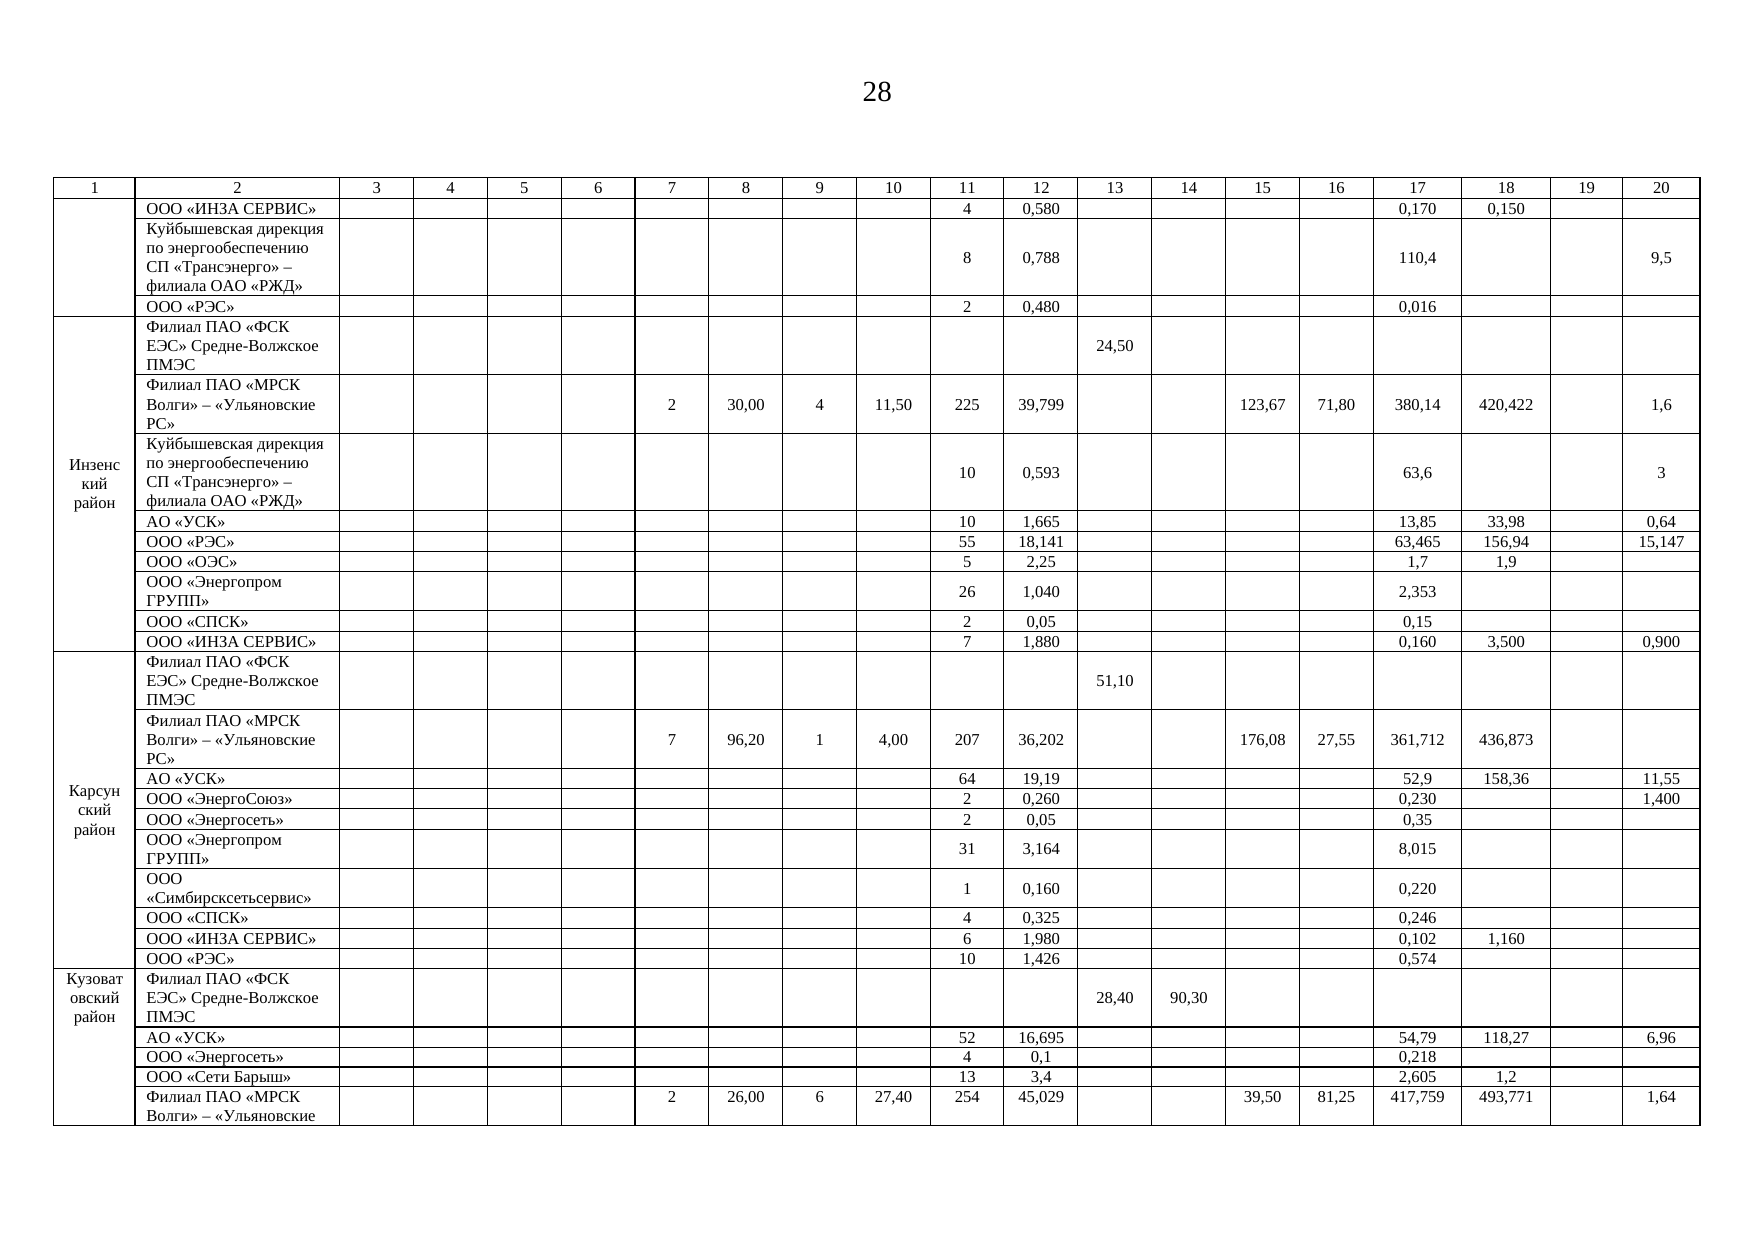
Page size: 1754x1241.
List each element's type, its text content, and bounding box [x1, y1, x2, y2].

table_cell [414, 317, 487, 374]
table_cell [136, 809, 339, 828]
table_header 10 [857, 178, 930, 197]
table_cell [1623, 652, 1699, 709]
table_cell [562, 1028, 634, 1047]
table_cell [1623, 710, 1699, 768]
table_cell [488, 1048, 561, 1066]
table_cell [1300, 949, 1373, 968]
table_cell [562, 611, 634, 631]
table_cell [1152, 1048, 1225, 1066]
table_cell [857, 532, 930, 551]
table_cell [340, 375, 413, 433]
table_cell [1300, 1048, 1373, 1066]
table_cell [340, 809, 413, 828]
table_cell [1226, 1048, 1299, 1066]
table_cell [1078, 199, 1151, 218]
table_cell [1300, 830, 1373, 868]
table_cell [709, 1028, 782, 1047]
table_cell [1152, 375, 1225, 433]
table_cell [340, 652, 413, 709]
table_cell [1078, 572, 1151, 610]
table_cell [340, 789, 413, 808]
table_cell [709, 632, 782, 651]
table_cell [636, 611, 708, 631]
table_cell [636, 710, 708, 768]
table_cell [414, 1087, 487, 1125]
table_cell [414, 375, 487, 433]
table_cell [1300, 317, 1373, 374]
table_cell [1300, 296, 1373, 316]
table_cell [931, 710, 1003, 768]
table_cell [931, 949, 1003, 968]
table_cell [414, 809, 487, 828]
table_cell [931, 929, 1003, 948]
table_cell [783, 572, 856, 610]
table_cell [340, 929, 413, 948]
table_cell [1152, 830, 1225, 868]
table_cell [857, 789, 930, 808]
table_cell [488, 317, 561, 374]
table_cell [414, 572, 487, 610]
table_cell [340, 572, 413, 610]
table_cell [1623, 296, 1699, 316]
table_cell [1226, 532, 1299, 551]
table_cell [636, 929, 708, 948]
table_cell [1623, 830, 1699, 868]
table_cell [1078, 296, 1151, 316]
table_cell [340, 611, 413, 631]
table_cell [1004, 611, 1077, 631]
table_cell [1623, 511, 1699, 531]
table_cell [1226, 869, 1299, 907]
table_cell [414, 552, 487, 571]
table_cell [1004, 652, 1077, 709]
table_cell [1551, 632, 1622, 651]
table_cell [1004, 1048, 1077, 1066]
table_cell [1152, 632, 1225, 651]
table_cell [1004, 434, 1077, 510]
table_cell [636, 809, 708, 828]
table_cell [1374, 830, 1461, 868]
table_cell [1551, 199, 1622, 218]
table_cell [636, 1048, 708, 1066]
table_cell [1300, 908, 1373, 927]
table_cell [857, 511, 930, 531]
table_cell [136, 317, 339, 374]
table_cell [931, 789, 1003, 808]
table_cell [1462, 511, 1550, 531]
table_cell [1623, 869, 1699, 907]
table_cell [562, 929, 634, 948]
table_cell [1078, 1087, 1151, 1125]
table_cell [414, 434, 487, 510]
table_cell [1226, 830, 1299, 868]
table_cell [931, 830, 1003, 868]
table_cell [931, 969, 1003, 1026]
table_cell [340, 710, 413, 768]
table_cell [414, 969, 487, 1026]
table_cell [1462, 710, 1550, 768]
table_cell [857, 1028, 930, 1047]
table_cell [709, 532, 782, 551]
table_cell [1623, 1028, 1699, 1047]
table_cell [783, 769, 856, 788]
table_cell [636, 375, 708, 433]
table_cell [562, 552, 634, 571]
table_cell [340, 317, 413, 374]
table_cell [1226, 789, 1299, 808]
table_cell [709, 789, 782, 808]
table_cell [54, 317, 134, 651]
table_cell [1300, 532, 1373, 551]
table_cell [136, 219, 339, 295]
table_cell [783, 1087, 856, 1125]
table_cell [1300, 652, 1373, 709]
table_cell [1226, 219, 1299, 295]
table_header 12 [1004, 178, 1077, 197]
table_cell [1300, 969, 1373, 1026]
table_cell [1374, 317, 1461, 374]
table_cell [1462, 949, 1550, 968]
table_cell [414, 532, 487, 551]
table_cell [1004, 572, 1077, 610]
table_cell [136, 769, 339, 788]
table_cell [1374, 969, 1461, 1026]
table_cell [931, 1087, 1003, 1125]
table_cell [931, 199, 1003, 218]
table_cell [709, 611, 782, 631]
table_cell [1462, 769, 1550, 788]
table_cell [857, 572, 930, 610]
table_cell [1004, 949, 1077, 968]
table_header 2 [136, 178, 339, 197]
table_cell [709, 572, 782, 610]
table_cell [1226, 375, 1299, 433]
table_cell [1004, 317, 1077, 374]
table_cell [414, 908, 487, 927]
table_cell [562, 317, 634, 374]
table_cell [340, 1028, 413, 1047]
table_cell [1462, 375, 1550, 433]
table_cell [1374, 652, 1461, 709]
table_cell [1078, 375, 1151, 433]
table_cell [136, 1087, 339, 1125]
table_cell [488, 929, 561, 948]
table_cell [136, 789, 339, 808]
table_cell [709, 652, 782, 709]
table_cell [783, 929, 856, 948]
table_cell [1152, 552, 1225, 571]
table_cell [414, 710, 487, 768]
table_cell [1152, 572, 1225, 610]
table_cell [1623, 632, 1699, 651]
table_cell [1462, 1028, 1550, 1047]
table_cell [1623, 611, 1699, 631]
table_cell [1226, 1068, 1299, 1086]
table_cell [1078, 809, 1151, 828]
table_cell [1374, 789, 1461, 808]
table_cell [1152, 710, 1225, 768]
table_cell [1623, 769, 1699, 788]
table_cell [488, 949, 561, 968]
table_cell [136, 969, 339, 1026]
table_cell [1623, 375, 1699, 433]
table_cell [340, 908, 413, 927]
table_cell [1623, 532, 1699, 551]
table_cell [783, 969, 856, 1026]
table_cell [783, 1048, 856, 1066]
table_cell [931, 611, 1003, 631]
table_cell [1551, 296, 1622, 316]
table_header 18 [1462, 178, 1550, 197]
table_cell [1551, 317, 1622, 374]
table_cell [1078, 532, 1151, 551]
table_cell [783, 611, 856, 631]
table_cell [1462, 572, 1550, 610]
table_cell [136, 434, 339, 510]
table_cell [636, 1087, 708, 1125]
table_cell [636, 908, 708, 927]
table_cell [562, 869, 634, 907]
table_header 11 [931, 178, 1003, 197]
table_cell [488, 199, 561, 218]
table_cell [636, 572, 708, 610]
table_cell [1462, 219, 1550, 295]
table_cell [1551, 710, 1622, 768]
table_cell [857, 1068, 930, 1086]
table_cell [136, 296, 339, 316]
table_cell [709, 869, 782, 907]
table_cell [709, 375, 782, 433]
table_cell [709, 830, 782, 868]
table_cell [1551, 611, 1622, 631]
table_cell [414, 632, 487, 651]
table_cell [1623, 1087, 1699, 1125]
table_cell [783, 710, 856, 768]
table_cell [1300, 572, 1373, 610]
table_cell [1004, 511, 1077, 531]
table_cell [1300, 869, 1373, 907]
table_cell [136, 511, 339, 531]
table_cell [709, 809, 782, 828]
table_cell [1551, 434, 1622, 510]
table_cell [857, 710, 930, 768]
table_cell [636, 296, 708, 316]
table_header 3 [340, 178, 413, 197]
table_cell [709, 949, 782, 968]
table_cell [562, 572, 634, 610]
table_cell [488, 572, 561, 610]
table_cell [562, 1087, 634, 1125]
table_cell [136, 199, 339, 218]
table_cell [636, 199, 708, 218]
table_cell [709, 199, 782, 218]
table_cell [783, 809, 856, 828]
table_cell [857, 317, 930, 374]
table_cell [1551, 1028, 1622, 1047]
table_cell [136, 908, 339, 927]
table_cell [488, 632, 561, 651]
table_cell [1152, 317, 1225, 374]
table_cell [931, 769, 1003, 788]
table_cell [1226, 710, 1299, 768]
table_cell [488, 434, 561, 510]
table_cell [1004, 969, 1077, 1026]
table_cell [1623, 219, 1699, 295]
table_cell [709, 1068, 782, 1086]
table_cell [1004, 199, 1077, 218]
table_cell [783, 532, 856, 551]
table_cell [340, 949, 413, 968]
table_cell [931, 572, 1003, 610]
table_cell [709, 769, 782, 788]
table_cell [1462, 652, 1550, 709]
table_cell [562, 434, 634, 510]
table_header 19 [1551, 178, 1622, 197]
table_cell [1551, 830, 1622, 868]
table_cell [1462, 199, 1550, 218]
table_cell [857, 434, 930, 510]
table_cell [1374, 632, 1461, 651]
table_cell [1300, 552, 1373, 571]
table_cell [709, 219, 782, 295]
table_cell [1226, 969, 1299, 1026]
table_header 20 [1623, 178, 1699, 197]
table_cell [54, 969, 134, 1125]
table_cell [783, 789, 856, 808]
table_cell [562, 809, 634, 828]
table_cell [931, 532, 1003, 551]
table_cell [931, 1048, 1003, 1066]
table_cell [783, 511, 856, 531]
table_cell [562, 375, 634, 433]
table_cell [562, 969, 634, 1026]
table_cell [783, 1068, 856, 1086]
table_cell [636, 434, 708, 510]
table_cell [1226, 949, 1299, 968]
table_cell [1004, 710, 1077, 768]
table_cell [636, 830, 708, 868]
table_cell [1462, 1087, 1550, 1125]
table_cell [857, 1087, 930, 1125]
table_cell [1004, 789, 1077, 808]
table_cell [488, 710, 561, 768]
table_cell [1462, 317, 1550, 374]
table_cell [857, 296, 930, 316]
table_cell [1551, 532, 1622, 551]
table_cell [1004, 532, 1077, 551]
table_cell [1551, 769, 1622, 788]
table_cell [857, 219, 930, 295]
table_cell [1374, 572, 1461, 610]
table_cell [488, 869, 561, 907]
table_header 13 [1078, 178, 1151, 197]
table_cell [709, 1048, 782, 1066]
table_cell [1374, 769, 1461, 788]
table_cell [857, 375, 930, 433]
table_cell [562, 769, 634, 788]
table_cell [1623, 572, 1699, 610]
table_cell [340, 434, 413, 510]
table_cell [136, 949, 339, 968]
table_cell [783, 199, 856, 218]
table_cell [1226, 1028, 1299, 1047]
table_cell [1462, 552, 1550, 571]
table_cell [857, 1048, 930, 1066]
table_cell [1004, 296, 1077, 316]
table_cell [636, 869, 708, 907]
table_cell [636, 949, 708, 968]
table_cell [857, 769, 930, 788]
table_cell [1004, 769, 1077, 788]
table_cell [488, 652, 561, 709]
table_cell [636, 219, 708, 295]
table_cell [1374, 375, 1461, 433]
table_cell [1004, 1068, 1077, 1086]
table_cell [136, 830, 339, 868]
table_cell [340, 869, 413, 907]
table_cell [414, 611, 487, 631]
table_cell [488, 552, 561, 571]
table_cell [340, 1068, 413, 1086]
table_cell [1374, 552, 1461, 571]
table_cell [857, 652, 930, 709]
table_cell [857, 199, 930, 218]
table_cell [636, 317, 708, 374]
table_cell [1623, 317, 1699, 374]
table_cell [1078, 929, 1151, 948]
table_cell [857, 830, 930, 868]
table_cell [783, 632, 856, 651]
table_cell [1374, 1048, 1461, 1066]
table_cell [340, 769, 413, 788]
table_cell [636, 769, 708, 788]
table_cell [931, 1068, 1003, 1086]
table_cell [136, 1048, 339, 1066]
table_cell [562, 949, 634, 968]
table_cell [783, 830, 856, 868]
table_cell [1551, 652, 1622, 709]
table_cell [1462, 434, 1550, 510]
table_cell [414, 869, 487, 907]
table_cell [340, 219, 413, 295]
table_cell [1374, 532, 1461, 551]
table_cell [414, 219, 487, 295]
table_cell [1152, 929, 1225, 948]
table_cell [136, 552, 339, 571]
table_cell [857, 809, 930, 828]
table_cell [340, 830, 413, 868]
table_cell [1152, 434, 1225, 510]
table_header 8 [709, 178, 782, 197]
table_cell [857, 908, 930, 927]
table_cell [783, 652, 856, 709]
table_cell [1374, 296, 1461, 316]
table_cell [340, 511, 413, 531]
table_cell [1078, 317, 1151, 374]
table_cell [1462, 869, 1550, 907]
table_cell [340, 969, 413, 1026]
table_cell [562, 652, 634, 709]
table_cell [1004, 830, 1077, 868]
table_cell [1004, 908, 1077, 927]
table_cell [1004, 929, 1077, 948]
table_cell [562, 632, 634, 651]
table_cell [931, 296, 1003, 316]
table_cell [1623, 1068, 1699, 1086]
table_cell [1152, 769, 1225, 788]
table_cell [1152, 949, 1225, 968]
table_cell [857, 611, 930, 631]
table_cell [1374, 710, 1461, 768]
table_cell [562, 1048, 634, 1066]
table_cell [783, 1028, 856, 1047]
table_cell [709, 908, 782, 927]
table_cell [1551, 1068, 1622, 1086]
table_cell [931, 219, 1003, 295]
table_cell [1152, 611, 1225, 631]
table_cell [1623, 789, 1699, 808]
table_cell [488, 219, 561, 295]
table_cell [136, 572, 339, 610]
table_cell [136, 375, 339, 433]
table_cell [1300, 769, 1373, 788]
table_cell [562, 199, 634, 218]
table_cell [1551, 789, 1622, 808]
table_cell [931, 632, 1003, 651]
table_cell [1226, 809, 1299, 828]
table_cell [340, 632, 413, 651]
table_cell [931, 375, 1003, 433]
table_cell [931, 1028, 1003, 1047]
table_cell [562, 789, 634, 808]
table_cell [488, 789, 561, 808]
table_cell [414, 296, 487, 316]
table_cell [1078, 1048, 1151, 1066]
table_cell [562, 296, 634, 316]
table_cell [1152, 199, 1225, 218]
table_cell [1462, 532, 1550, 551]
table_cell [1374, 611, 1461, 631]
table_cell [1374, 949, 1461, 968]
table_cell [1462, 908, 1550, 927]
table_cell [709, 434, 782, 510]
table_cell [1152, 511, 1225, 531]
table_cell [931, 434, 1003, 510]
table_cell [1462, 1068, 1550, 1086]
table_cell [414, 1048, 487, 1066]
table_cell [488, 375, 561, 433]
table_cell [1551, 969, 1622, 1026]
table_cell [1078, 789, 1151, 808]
table_header 16 [1300, 178, 1373, 197]
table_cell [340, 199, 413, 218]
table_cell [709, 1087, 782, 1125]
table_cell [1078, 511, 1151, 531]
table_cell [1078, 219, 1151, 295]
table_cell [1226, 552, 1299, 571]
table_header 14 [1152, 178, 1225, 197]
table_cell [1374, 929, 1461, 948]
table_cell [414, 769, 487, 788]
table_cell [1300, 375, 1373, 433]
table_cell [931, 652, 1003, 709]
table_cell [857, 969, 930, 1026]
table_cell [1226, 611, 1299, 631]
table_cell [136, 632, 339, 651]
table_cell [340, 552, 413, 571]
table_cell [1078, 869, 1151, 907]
table_header 7 [636, 178, 708, 197]
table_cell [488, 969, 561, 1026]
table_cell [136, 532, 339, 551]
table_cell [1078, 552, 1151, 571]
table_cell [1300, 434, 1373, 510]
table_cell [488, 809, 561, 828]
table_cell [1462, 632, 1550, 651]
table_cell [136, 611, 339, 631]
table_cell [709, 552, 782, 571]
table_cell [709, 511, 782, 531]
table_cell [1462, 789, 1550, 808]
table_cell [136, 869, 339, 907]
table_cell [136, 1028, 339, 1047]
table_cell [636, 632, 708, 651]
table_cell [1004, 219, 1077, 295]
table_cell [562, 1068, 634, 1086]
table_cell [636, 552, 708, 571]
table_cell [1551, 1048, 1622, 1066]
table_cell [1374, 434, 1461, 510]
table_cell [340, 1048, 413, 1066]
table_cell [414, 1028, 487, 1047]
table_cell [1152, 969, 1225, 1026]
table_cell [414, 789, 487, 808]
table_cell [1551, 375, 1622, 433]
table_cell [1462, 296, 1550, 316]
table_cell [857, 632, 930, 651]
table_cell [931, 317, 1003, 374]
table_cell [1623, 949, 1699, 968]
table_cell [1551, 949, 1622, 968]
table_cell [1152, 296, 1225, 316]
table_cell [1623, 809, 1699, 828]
table_header 4 [414, 178, 487, 197]
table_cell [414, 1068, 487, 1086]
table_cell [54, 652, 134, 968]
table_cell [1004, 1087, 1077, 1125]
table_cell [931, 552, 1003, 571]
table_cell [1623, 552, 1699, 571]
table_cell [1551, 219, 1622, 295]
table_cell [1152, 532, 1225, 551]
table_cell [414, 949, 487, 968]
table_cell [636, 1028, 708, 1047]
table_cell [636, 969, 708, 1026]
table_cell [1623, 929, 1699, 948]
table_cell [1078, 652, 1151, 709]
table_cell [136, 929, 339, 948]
table_header 9 [783, 178, 856, 197]
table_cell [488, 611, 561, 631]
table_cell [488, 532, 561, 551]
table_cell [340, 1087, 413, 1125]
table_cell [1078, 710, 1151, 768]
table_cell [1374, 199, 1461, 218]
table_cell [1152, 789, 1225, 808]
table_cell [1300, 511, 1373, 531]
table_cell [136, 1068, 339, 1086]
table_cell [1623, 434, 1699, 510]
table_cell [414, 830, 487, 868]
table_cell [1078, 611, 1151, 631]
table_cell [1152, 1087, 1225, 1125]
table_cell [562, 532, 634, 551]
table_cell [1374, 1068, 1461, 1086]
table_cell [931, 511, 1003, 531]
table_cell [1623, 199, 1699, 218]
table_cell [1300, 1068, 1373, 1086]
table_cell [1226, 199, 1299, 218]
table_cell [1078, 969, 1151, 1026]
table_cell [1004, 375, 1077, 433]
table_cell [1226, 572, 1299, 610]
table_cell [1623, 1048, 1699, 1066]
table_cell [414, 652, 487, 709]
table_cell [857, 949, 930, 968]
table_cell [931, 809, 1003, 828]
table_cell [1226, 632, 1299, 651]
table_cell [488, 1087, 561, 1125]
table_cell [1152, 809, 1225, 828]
table_header 6 [562, 178, 634, 197]
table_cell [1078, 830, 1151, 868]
table_header 17 [1374, 178, 1461, 197]
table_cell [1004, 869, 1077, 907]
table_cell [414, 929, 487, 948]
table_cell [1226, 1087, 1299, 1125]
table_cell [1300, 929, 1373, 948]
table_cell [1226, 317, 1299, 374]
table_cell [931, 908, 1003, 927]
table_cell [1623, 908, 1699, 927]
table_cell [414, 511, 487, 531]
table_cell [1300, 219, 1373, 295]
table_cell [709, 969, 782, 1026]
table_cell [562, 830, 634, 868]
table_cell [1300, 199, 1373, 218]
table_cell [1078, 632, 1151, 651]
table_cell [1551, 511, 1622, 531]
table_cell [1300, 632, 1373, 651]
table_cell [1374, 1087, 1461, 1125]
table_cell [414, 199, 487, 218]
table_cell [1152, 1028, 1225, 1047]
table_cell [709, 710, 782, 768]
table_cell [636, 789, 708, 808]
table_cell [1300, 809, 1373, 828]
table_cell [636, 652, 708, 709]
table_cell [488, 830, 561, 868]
table_header 1 [54, 178, 134, 197]
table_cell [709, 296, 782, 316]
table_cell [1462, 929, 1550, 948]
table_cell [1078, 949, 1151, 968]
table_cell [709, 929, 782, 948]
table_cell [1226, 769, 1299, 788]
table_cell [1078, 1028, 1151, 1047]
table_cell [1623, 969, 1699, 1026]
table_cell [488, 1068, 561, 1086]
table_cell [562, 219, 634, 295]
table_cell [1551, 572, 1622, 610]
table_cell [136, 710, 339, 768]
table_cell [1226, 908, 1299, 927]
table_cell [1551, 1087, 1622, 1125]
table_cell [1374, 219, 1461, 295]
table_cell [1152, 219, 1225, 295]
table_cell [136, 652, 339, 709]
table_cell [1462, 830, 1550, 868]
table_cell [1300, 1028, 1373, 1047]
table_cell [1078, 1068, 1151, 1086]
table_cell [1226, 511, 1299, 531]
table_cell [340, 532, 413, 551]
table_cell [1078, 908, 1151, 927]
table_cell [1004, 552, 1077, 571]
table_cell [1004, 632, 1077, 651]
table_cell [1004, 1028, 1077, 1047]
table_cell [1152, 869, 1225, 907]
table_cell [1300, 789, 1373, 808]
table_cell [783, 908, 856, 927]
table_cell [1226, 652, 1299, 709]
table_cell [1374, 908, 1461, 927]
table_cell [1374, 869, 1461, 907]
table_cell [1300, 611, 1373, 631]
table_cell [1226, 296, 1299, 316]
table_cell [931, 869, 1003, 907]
table_header 15 [1226, 178, 1299, 197]
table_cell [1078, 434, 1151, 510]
table_header 5 [488, 178, 561, 197]
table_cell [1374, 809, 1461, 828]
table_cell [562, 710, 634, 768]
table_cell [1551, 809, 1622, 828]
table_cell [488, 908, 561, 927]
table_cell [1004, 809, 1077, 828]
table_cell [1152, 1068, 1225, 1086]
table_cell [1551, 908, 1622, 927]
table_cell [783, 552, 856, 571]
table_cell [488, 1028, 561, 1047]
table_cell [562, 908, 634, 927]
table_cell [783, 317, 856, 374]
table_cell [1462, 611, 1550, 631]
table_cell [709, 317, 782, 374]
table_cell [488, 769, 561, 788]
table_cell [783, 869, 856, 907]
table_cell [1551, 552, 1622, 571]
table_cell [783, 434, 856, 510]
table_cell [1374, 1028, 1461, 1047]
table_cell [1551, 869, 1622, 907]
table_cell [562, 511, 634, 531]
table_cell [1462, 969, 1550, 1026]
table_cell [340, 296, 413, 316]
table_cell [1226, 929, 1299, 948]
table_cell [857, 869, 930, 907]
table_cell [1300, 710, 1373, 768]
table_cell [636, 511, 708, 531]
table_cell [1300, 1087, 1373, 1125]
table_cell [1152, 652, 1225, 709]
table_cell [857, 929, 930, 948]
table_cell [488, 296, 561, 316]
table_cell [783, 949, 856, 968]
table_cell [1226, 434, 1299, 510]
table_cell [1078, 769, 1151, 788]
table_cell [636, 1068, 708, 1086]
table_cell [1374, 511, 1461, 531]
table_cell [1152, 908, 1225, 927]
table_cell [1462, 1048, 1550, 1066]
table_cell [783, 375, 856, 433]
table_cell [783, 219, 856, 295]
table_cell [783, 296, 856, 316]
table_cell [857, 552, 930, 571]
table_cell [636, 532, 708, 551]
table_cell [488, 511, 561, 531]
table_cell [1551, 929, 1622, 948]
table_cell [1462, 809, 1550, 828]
